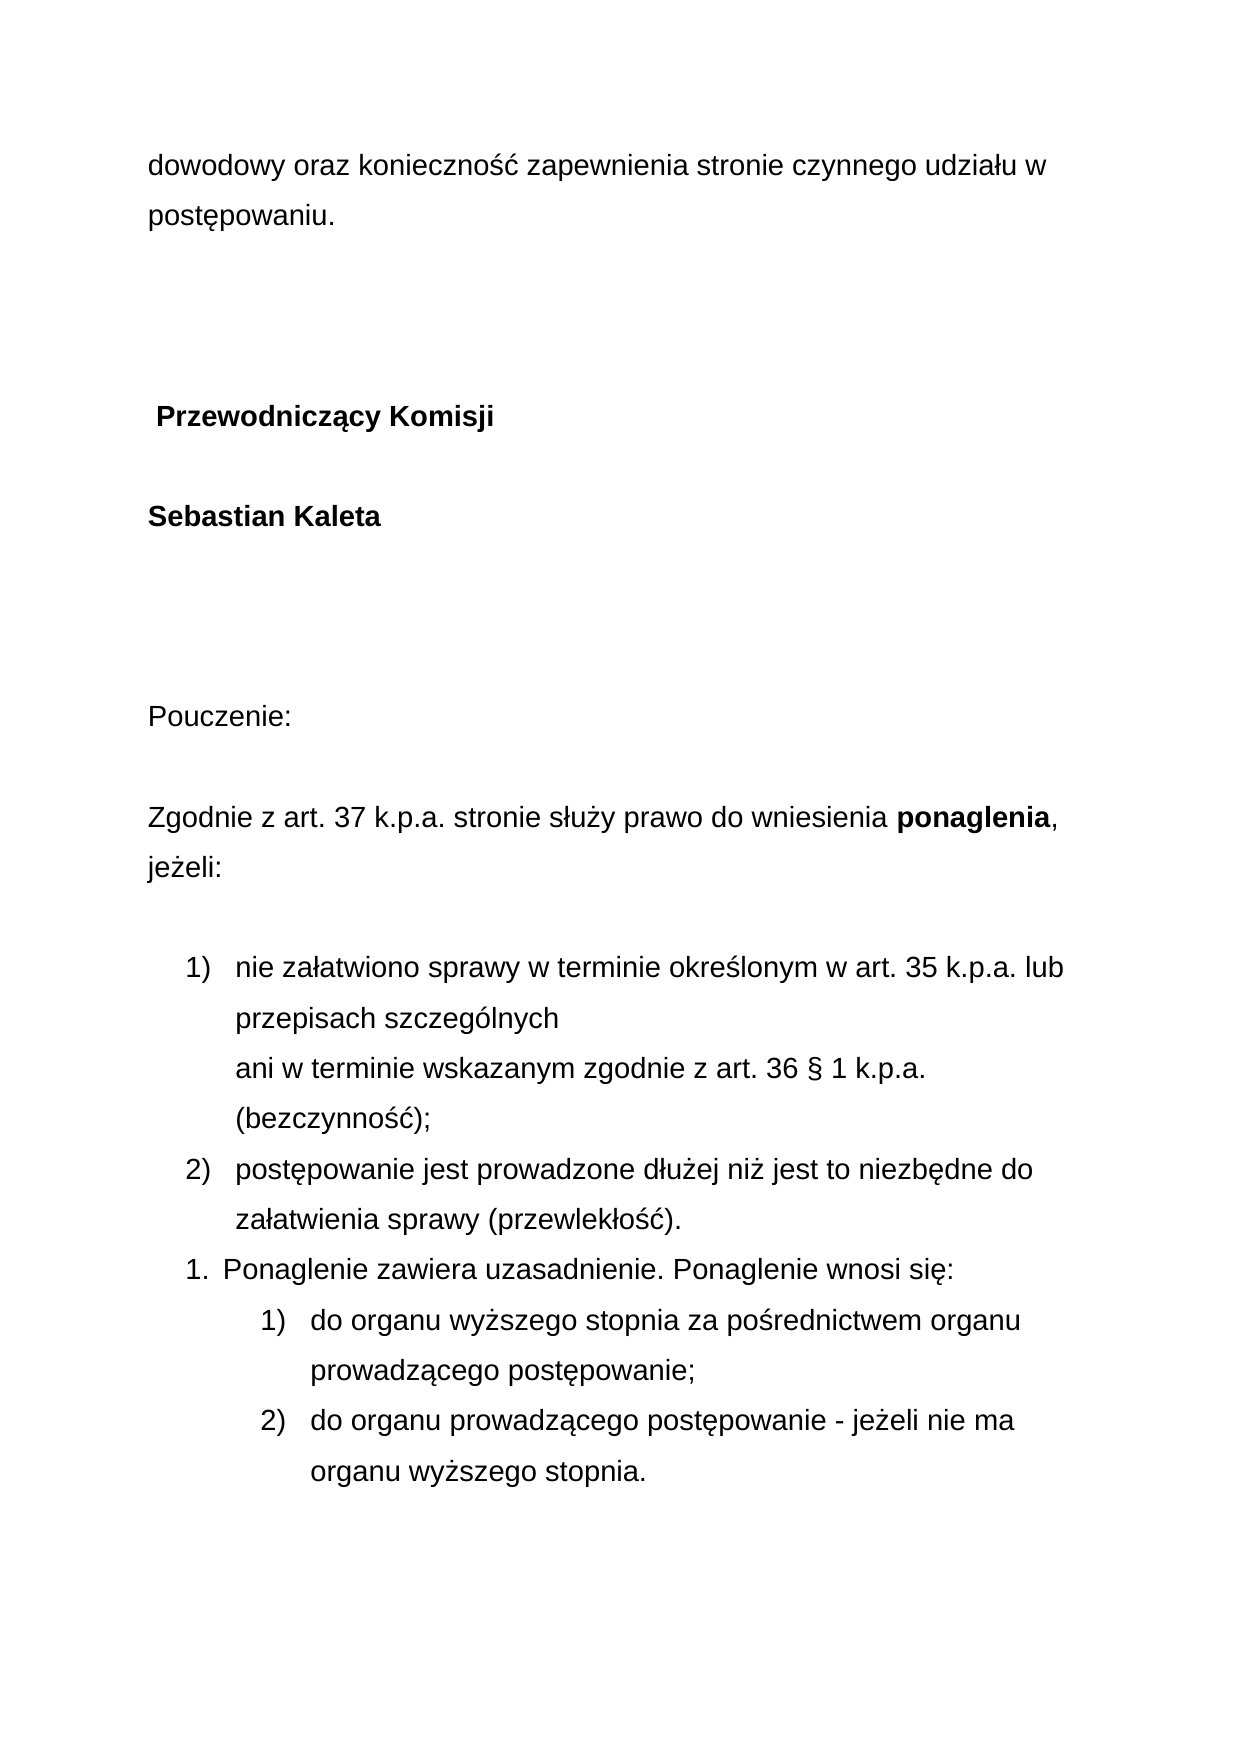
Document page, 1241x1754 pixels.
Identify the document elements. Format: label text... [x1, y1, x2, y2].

text Sebastian Kaleta [148, 499, 1093, 532]
list do organu prowadzącego postępowanie - jeżeli nie ma organu wyższego stopnia. [260, 1403, 1093, 1487]
list Ponaglenie zawiera uzasadnienie. Ponaglenie wnosi się: [185, 1252, 1093, 1286]
list nie załatwiono sprawy w terminie określonym w art. 35 k.p.a. lub przepisach szczególnych ani w terminie wskazanym zgodnie z art. 36 § 1 k.p.a. (bezczynność); [185, 950, 1093, 1135]
list do organu wyższego stopnia za pośrednictwem organu prowadzącego postępowanie; [260, 1303, 1093, 1386]
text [148, 148, 1093, 231]
text Przewodniczący Komisji [148, 398, 1093, 432]
text Zgodnie z art. 37 k.p.a. stronie służy prawo do wniesienia ponaglenia, jeżeli: [148, 800, 1093, 884]
list postępowanie jest prowadzone dłużej niż jest to niezbędne do załatwienia sprawy (przewlekłość). [185, 1152, 1093, 1236]
subtitle Pouczenie: [148, 699, 1093, 733]
